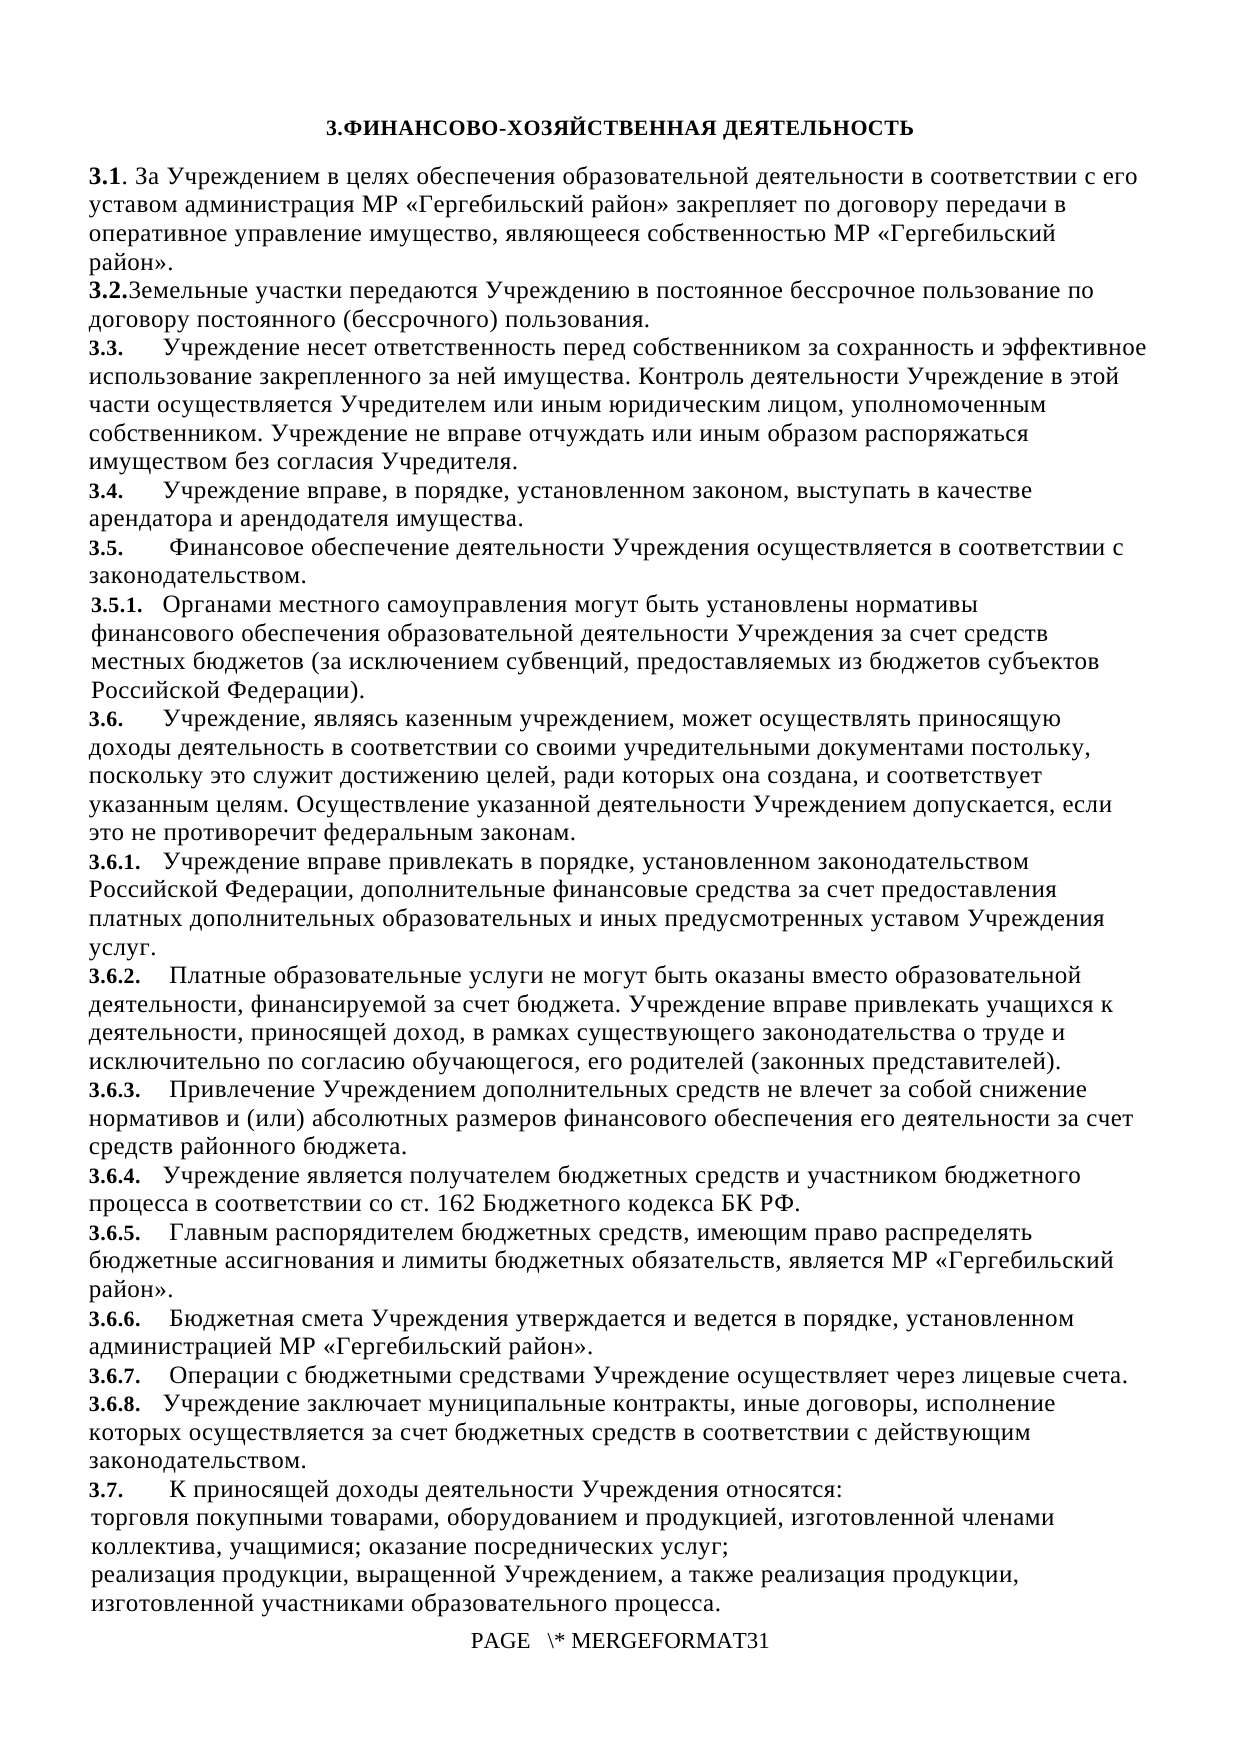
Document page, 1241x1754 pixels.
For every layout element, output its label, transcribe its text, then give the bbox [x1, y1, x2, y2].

text бюджетные ассигнования и лимиты бюджетных обязательств, является МР «Гергебильский район». [89, 1246, 1152, 1303]
text реализация продукции, выращенной Учреждением, а также реализация продукции, изготовленной участниками образовательного процесса. [91, 1560, 1152, 1617]
list Финансовое обеспечение деятельности Учреждения осуществляется в соответствии с законодательством. [89, 533, 1152, 590]
text торговля покупными товарами, оборудованием и продукцией, изготовленной членами коллектива, учащимися; оказание посреднических услуг; [91, 1503, 1152, 1560]
list Учреждение вправе привлекать в порядке, установленном законодательством Российской Федерации, дополнительные финансовые средства за счет предоставления платных дополнительных образовательных и иных предусмотренных уставом Учреждения услуг. [89, 847, 1152, 961]
list Платные образовательные услуги не могут быть оказаны вместо образовательной деятельности, финансируемой за счет бюджета. Учреждение вправе привлекать учащихся к деятельности, приносящей доход, в рамках существующего законодательства о труде и исключительно по согласию обучающегося, его родителей (законных представителей). [89, 961, 1152, 1075]
list Органами местного самоуправления могут быть установлены нормативы финансового обеспечения образовательной деятельности Учреждения за счет средств местных бюджетов (за исключением субвенций, предоставляемых из бюджетов субъектов Российской Федерации). [91, 590, 1127, 704]
list Учреждение несет ответственность перед собственником за сохранность и эффективное использование закрепленного за ней имущества. Контроль деятельности Учреждение в этой части осуществляется Учредителем или иным юридическим лицом, уполномоченным собственником. Учреждение не вправе отчуждать или иным образом распоряжаться имуществом без согласия Учредителя. [89, 333, 1152, 476]
list Учреждение вправе, в порядке, установленном законом, выступать в качестве арендатора и арендодателя имущества. [89, 476, 1152, 533]
text 3.ФИНАНСОВО-ХОЗЯЙСТВЕННАЯ ДЕЯТЕЛЬНОСТЬ [89, 118, 1152, 140]
list Учреждение является получателем бюджетных средств и участником бюджетного процесса в соответствии со ст. 162 Бюджетного кодекса БК РФ. [89, 1161, 1152, 1218]
list Главным распорядителем бюджетных средств, имеющим право распределять [89, 1218, 1152, 1246]
list Привлечение Учреждением дополнительных средств не влечет за собой снижение нормативов и (или) абсолютных размеров финансового обеспечения его деятельности за счет средств районного бюджета. [89, 1075, 1152, 1161]
list Операции с бюджетными средствами Учреждение осуществляет через лицевые счета. [89, 1360, 1152, 1389]
list К приносящей доходы деятельности Учреждения относятся: [89, 1474, 1152, 1503]
list Учреждение, являясь казенным учреждением, может осуществлять приносящую доходы деятельность в соответствии со своими учредительными документами постольку, поскольку это служит достижению целей, ради которых она создана, и соответствует указанным целям. Осуществление указанной деятельности Учреждением допускается, если это не противоречит федеральным законам. [89, 704, 1152, 847]
text 3.2.3емельные участки передаются Учреждению в постоянное бессрочное пользование по договору постоянного (бессрочного) пользования. [89, 276, 1141, 333]
list Учреждение заключает муниципальные контракты, иные договоры, исполнение которых осуществляется за счет бюджетных средств в соответствии с действующим законодательством. [89, 1389, 1152, 1474]
text 3.1. За Учреждением в целях обеспечения образовательной деятельности в соответствии с его уставом администрация МР «Гергебильский район» закрепляет по договору передачи в оперативное управление имущество, являющееся собственностью МР «Гергебильский район». [89, 162, 1141, 276]
list Бюджетная смета Учреждения утверждается и ведется в порядке, установленном администрацией МР «Гергебильский район». [89, 1303, 1152, 1360]
